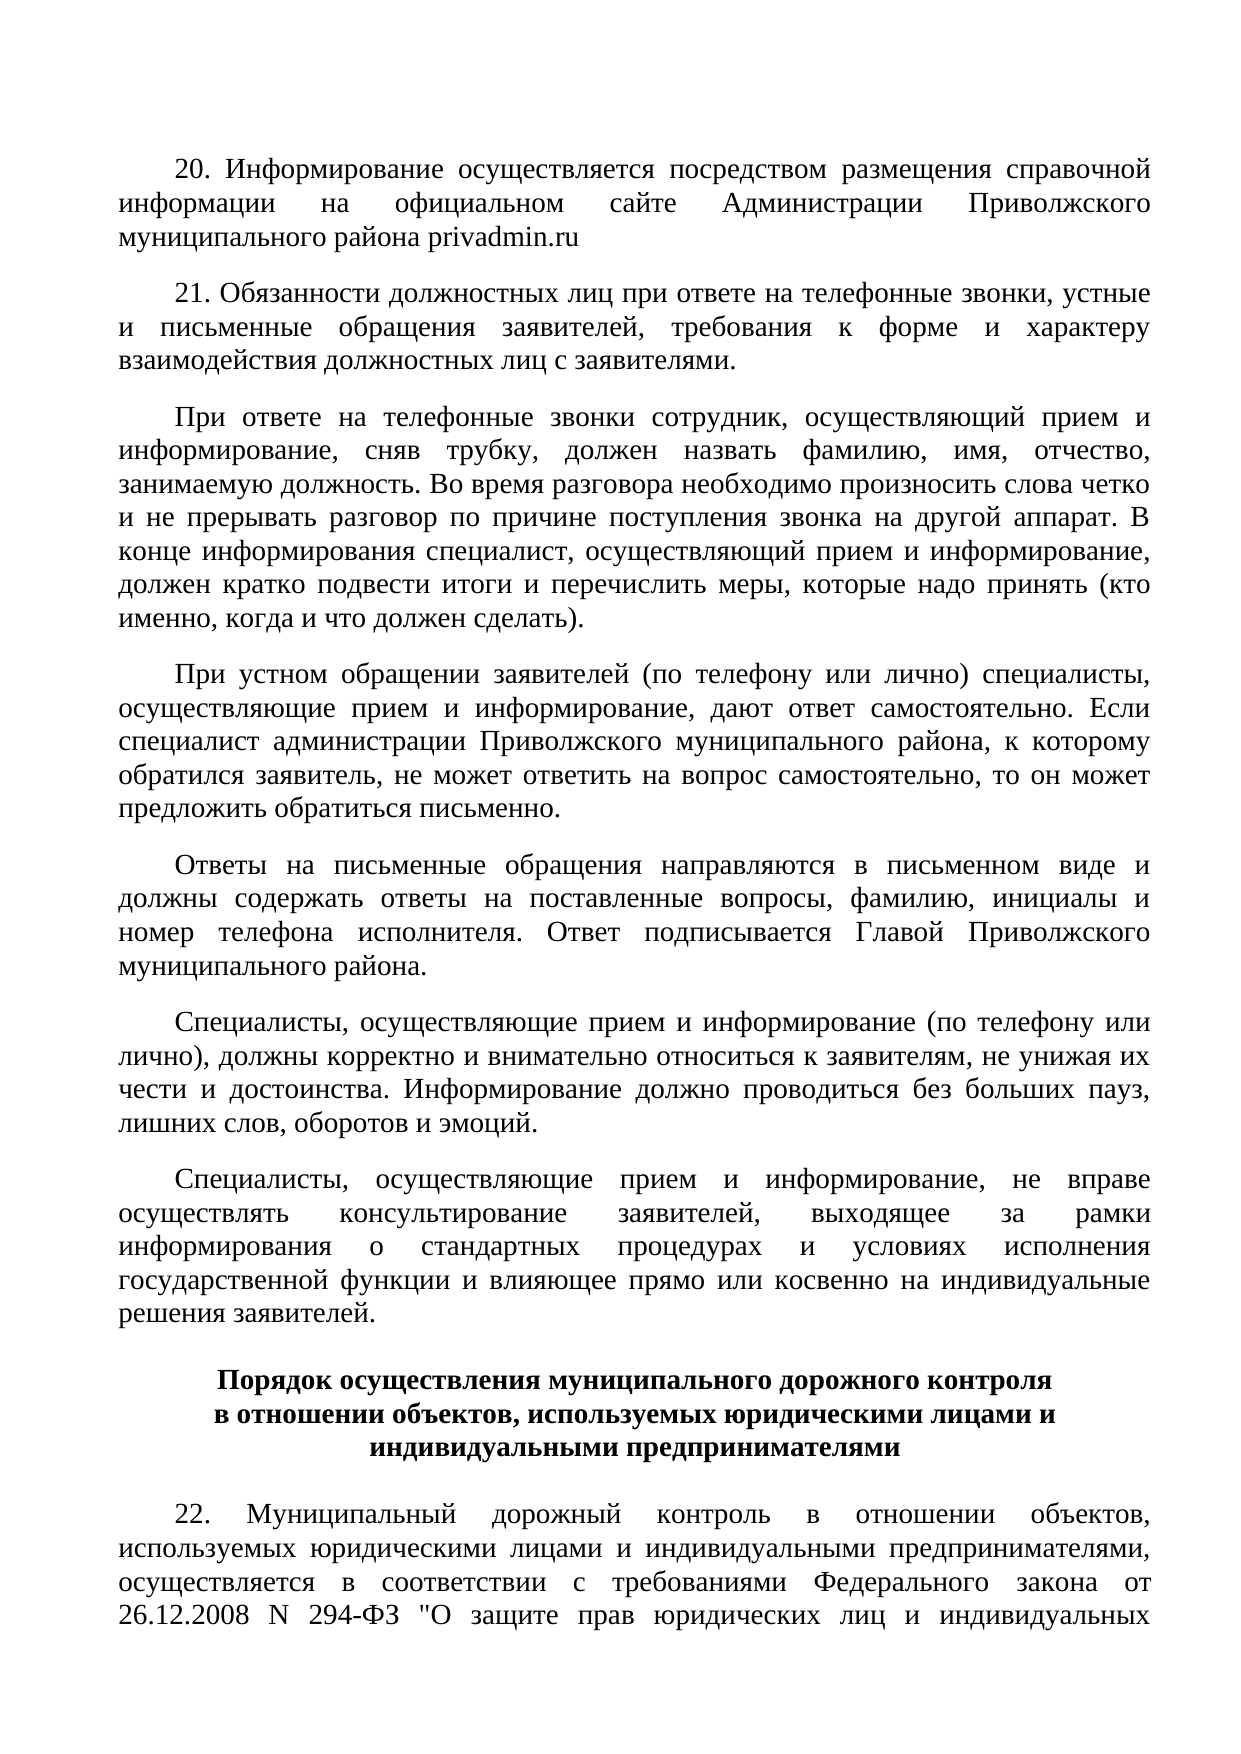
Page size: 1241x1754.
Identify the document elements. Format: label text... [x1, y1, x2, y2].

text 20. Информирование осуществляется посредством размещения справочной информации на официальном сайте Администрации Приволжского муниципального района privadmin.ru [118, 152, 1152, 252]
text в отношении объектов, используемых юридическими лицами и индивидуальными предпринимателями [118, 1396, 1152, 1463]
text При ответе на телефонные звонки сотрудник, осуществляющий прием и информирование, сняв трубку, должен назвать фамилию, имя, отчество, занимаемую должность. Во время разговора необходимо произносить слова четко и не прерывать разговор по причине поступления звонка на другой аппарат. В конце информирования специалист, осуществляющий прием и информирование, должен кратко подвести итоги и перечислить меры, которые надо принять (кто именно, когда и что должен сделать). [118, 399, 1152, 633]
text Специалисты, осуществляющие прием и информирование (по телефону или лично), должны корректно и внимательно относиться к заявителям, не унижая их чести и достоинства. Информирование должно проводиться без больших пауз, лишних слов, оборотов и эмоций. [118, 1004, 1152, 1138]
text Порядок осуществления муниципального дорожного контроля [118, 1362, 1152, 1396]
text 21. Обязанности должностных лиц при ответе на телефонные звонки, устные и письменные обращения заявителей, требования к форме и характеру взаимодействия должностных лиц с заявителями. [118, 275, 1152, 376]
text Ответы на письменные обращения направляются в письменном виде и должны содержать ответы на поставленные вопросы, фамилию, инициалы и номер телефона исполнителя. Ответ подписывается Главой Приволжского муниципального района. [118, 847, 1152, 981]
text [118, 1497, 1152, 1631]
text При устном обращении заявителей (по телефону или лично) специалисты, осуществляющие прием и информирование, дают ответ самостоятельно. Если специалист администрации Приволжского муниципального района, к которому обратился заявитель, не может ответить на вопрос самостоятельно, то он может предложить обратиться письменно. [118, 656, 1152, 824]
text Специалисты, осуществляющие прием и информирование, не вправе осуществлять консультирование заявителей, выходящее за рамки информирования о стандартных процедурах и условиях исполнения государственной функции и влияющее прямо или косвенно на индивидуальные решения заявителей. [118, 1161, 1152, 1329]
